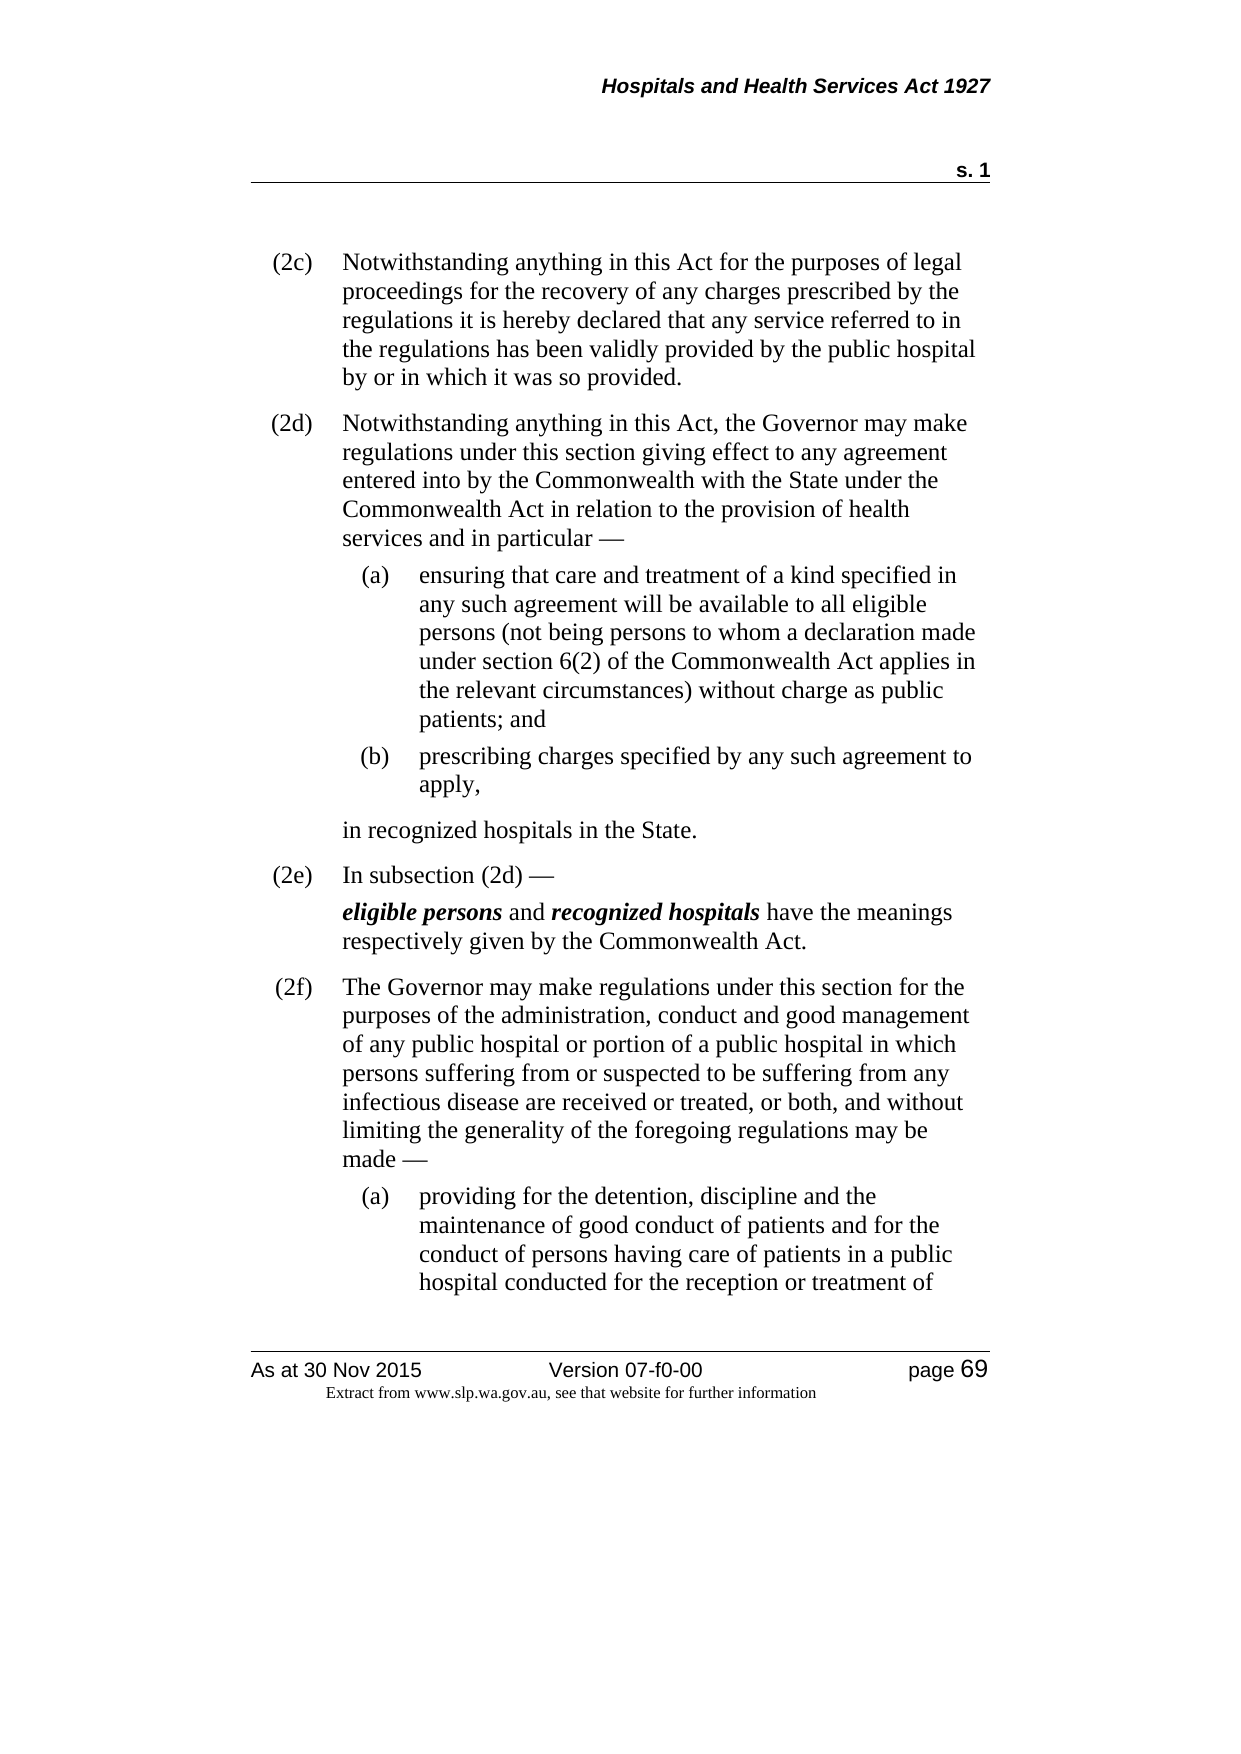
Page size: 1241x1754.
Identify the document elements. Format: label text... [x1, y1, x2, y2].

text (2c) Notwithstanding anything in this Act for the purposes of legal proceedings for the recovery of any charges prescribed by the regulations it is hereby declared that any service referred to in the regulations has been validly provided by the public hospital by or in which it was so provided. [251, 247, 990, 391]
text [251, 1181, 990, 1296]
text in recognized hospitals in the State. [251, 815, 990, 844]
text eligible persons and recognized hospitals have the meanings respectively given by the Commonwealth Act. [251, 897, 990, 955]
text (a) ensuring that care and treatment of a kind specified in any such agreement will be available to all eligible persons (not being persons to whom a declaration made under section 6(2) of the Commonwealth Act applies in the relevant circumstances) without charge as public patients; and [251, 560, 990, 732]
text (b) prescribing charges specified by any such agreement to apply, [251, 741, 990, 798]
text (2e) In subsection (2d) — [251, 860, 990, 889]
text (2f) The Governor may make regulations under this section for the purposes of the administration, conduct and good management of any public hospital or portion of a public hospital in which persons suffering from or suspected to be suffering from any infectious disease are received or treated, or both, and without limiting the generality of the foregoing regulations may be made — [251, 972, 990, 1173]
text (2d) Notwithstanding anything in this Act, the Governor may make regulations under this section giving effect to any agreement entered into by the Commonwealth with the State under the Commonwealth Act in relation to the provision of health services and in particular — [251, 408, 990, 552]
